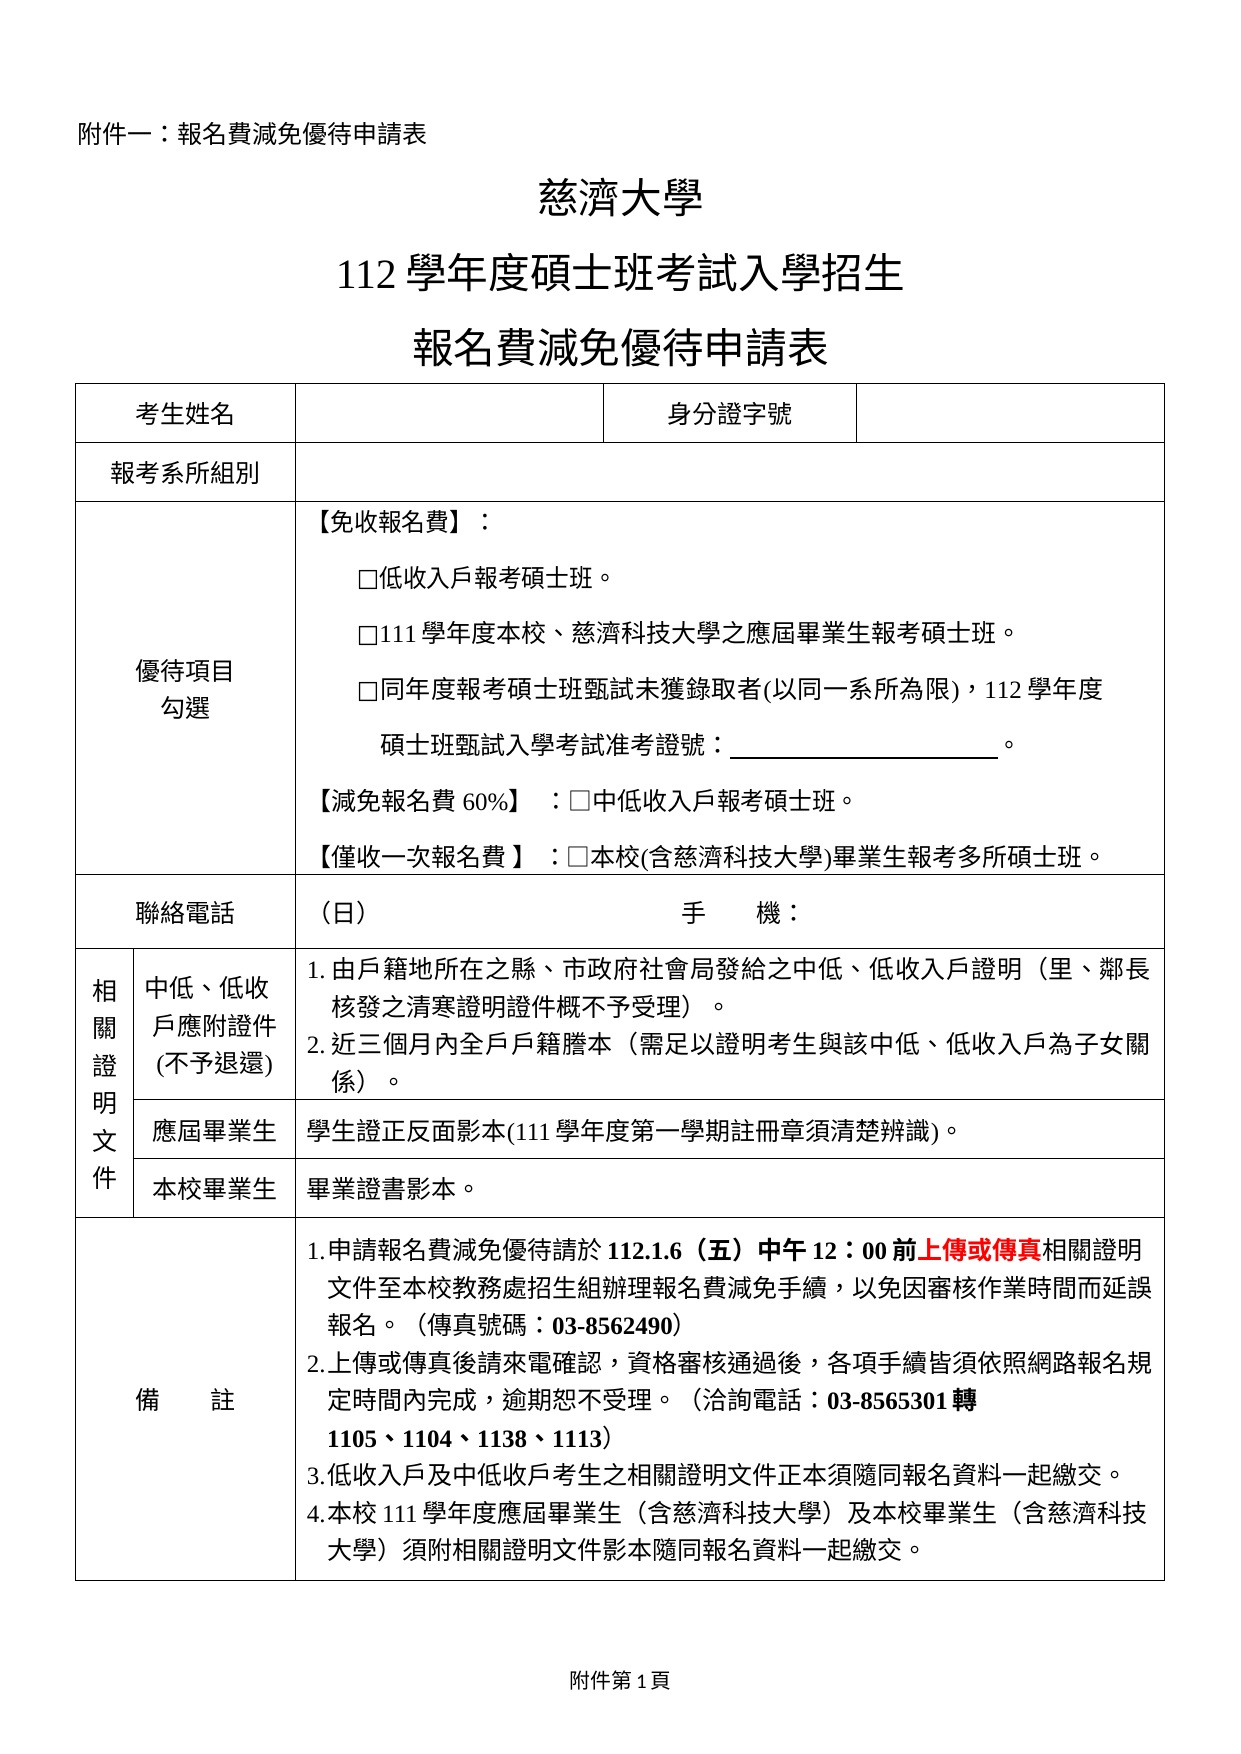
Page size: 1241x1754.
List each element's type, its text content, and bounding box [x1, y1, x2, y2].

text 112學年度碩士班考試入學招生 [77, 233, 1163, 308]
table_cell 應屆畢業生 [134, 1100, 295, 1158]
table_cell 聯絡電話 [76, 875, 295, 948]
table_cell 中低、低收 戶應附證件 (不予退還) [134, 949, 295, 1099]
table_cell 備 註 [76, 1218, 295, 1580]
table_cell 相關證明文件 [76, 949, 133, 1217]
table_cell 畢業證書影本。 [296, 1159, 1164, 1217]
table_cell 【免收報名費】： □低收入戶報考碩士班。 □111學年度本校、慈濟科技大學之應屆畢業生報考碩士班。 □同年度報考碩士班甄試未獲錄取者(以同一系所為限)，112學年度碩士班甄試入學考試准考證號： 。 【減免報名費 60%】 ：□中低收入戶報考碩士班。 【僅收一次報名費 】 ：□本校(含慈濟科技大學)畢業生報考多所碩士班。 [296, 502, 1164, 874]
text 慈濟大學 [77, 158, 1163, 233]
table_cell 申請報名費減免優待請於112.1.6（五）中午12：00前上傳或傳真相關證明文件至本校教務處招生組辦理報名費減免手續，以免因審核作業時間而延誤報名。（傳真號碼：03-8562490） 上傳或傳真後請來電確認，資格審核通過後，各項手續皆須依照網路報名規定時間內完成，逾期恕不受理。（洽詢電話：03-8565301轉1105、1104、1138、1113） 低收入戶及中低收戶考生之相關證明文件正本須隨同報名資料一起繳交。 本校111學年度應屆畢業生（含慈濟科技大學）及本校畢業生（含慈濟科技大學）須附相關證明文件影本隨同報名資料一起繳交。 [296, 1218, 1164, 1580]
table_header 考生姓名 [76, 384, 295, 442]
table_cell 本校畢業生 [134, 1159, 295, 1217]
table_cell 報考系所組別 [76, 443, 295, 501]
table_cell 優待項目 勾選 [76, 502, 295, 874]
table_cell 學生證正反面影本(111學年度第一學期註冊章須清楚辨識)。 [296, 1100, 1164, 1158]
table_header [296, 384, 603, 442]
table_cell 由戶籍地所在之縣、市政府社會局發給之中低、低收入戶證明（里、鄰長核發之清寒證明證件概不予受理）。 近三個月內全戶戶籍謄本（需足以證明考生與該中低、低收入戶為子女關係）。 [296, 949, 1164, 1099]
text 報名費減免優待申請表 [77, 308, 1163, 383]
table_cell （日） 手 機： [296, 875, 1164, 948]
table_header 身分證字號 [604, 384, 856, 442]
table_header [857, 384, 1164, 442]
title 附件一：報名費減免優待申請表 [77, 114, 1163, 152]
table_cell [296, 443, 1164, 501]
